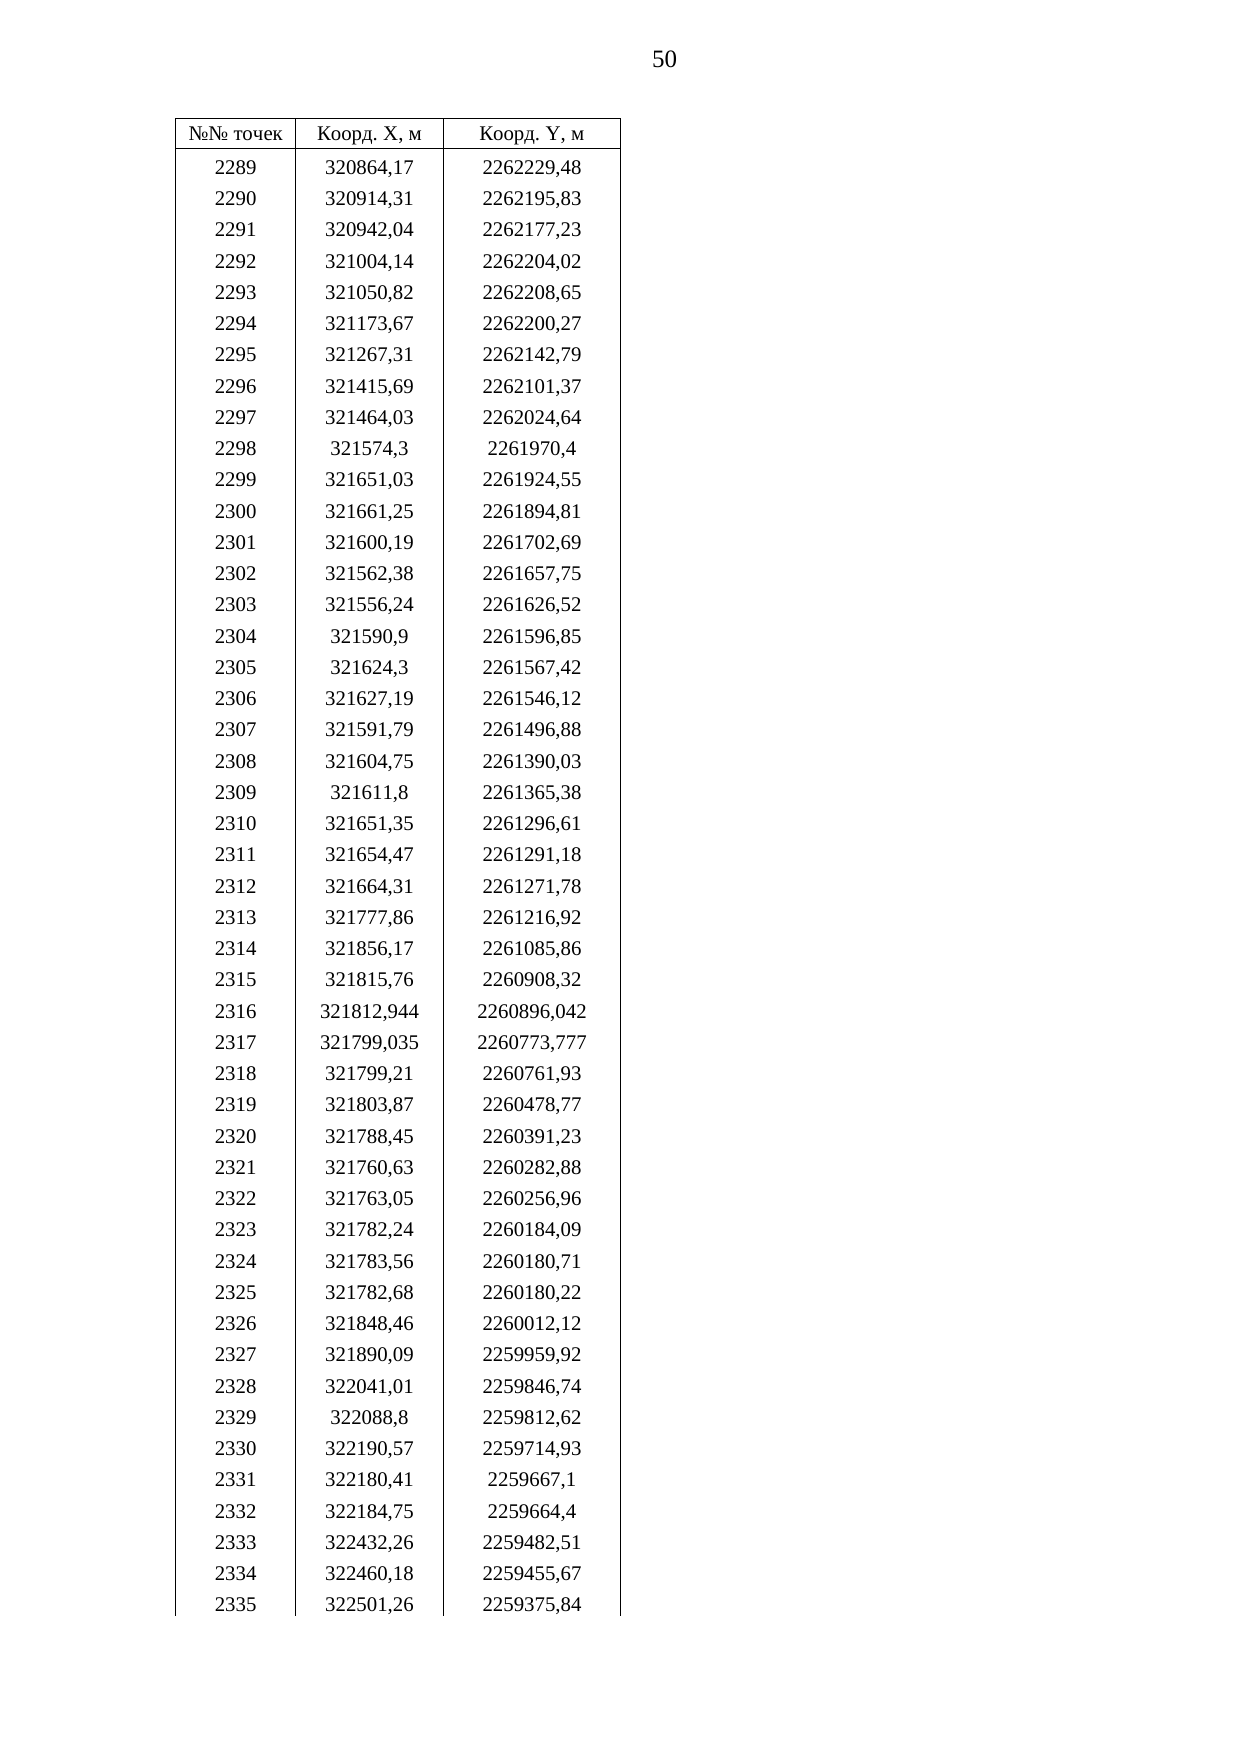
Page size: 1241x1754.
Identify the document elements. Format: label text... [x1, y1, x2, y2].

table_header Коорд. Х, м [296, 119, 443, 148]
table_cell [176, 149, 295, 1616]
table_header Коорд. Y, м [444, 119, 620, 148]
table_header №№ точек [176, 119, 295, 148]
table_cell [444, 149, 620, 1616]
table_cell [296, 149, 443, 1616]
